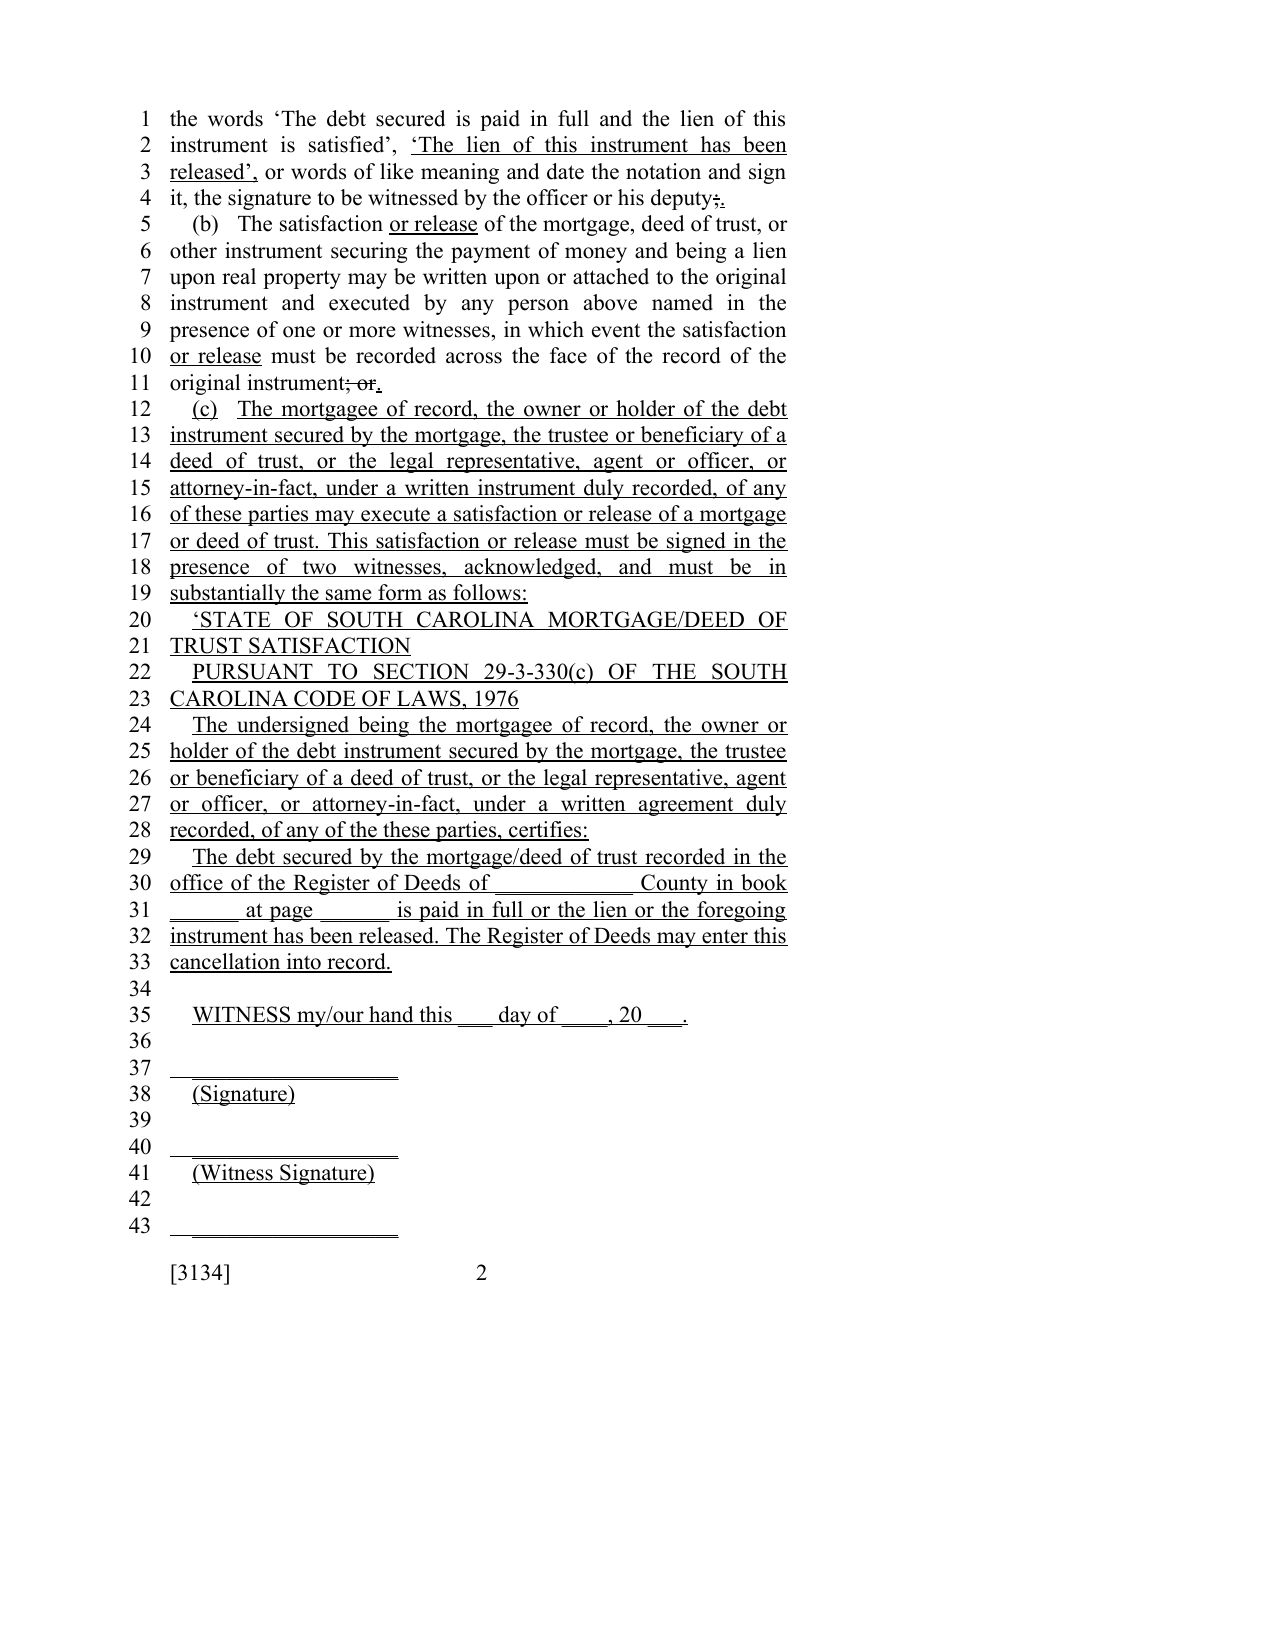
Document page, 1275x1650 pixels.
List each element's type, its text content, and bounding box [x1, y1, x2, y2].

text (b) The satisfaction or release of the mortgage, deed of trust, or other instrument securing the payment of money and being a lien upon real property may be written upon or attached to the original instrument and executed by any person above named in the presence of one or more witnesses, in which event the satisfaction or release must be recorded across the face of the record of the original instrument; or. [169, 210, 787, 395]
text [169, 105, 787, 210]
text The undersigned being the mortgagee of record, the owner or holder of the debt instrument secured by the mortgage, the trustee or beneficiary of a deed of trust, or the legal representative, agent or officer, or attorney-in-fact, under a written agreement duly recorded, of any of the these parties, certifies: [169, 711, 787, 760]
text The debt secured by the mortgage/deed of trust recorded in the office of the Register of Deeds of ____________ County in book ______ at page ______ is paid in full or the lien or the foregoing instrument has been released. The Register of Deeds may enter this cancellation into record. [169, 843, 787, 892]
text (Signature) [169, 1080, 787, 1106]
text ‘STATE OF SOUTH CAROLINA MORTGAGE/DEED OF TRUST SATISFACTION [169, 606, 787, 658]
text __________________ [169, 1212, 787, 1238]
text __________________ [169, 1054, 787, 1080]
text __________________ [169, 1133, 787, 1159]
text (Witness Signature) [169, 1159, 787, 1186]
text The debt secured by the mortgage/deed of trust recorded in the office of the Register of Deeds of ____________ County in book ______ at page ______ is paid in full or the lien or the foregoing instrument has been released. The Register of Deeds may enter this cancellation into record. [169, 946, 787, 975]
text WITNESS my/our hand this ___ day of ____, 20 ___. [169, 1001, 787, 1027]
text PURSUANT TO SECTION 29-3-330(c) OF THE SOUTH CAROLINA CODE OF LAWS, 1976 [169, 658, 787, 711]
text (c) The mortgagee of record, the owner or holder of the debt instrument secured by the mortgage, the trustee or beneficiary of a deed of trust, or the legal representative, agent or officer, or attorney-in-fact, under a written instrument duly recorded, of any of these parties may execute a satisfaction or release of a mortgage or deed of trust. This satisfaction or release must be signed in the presence of two witnesses, acknowledged, and must be in substantially the same form as follows: [169, 395, 787, 444]
